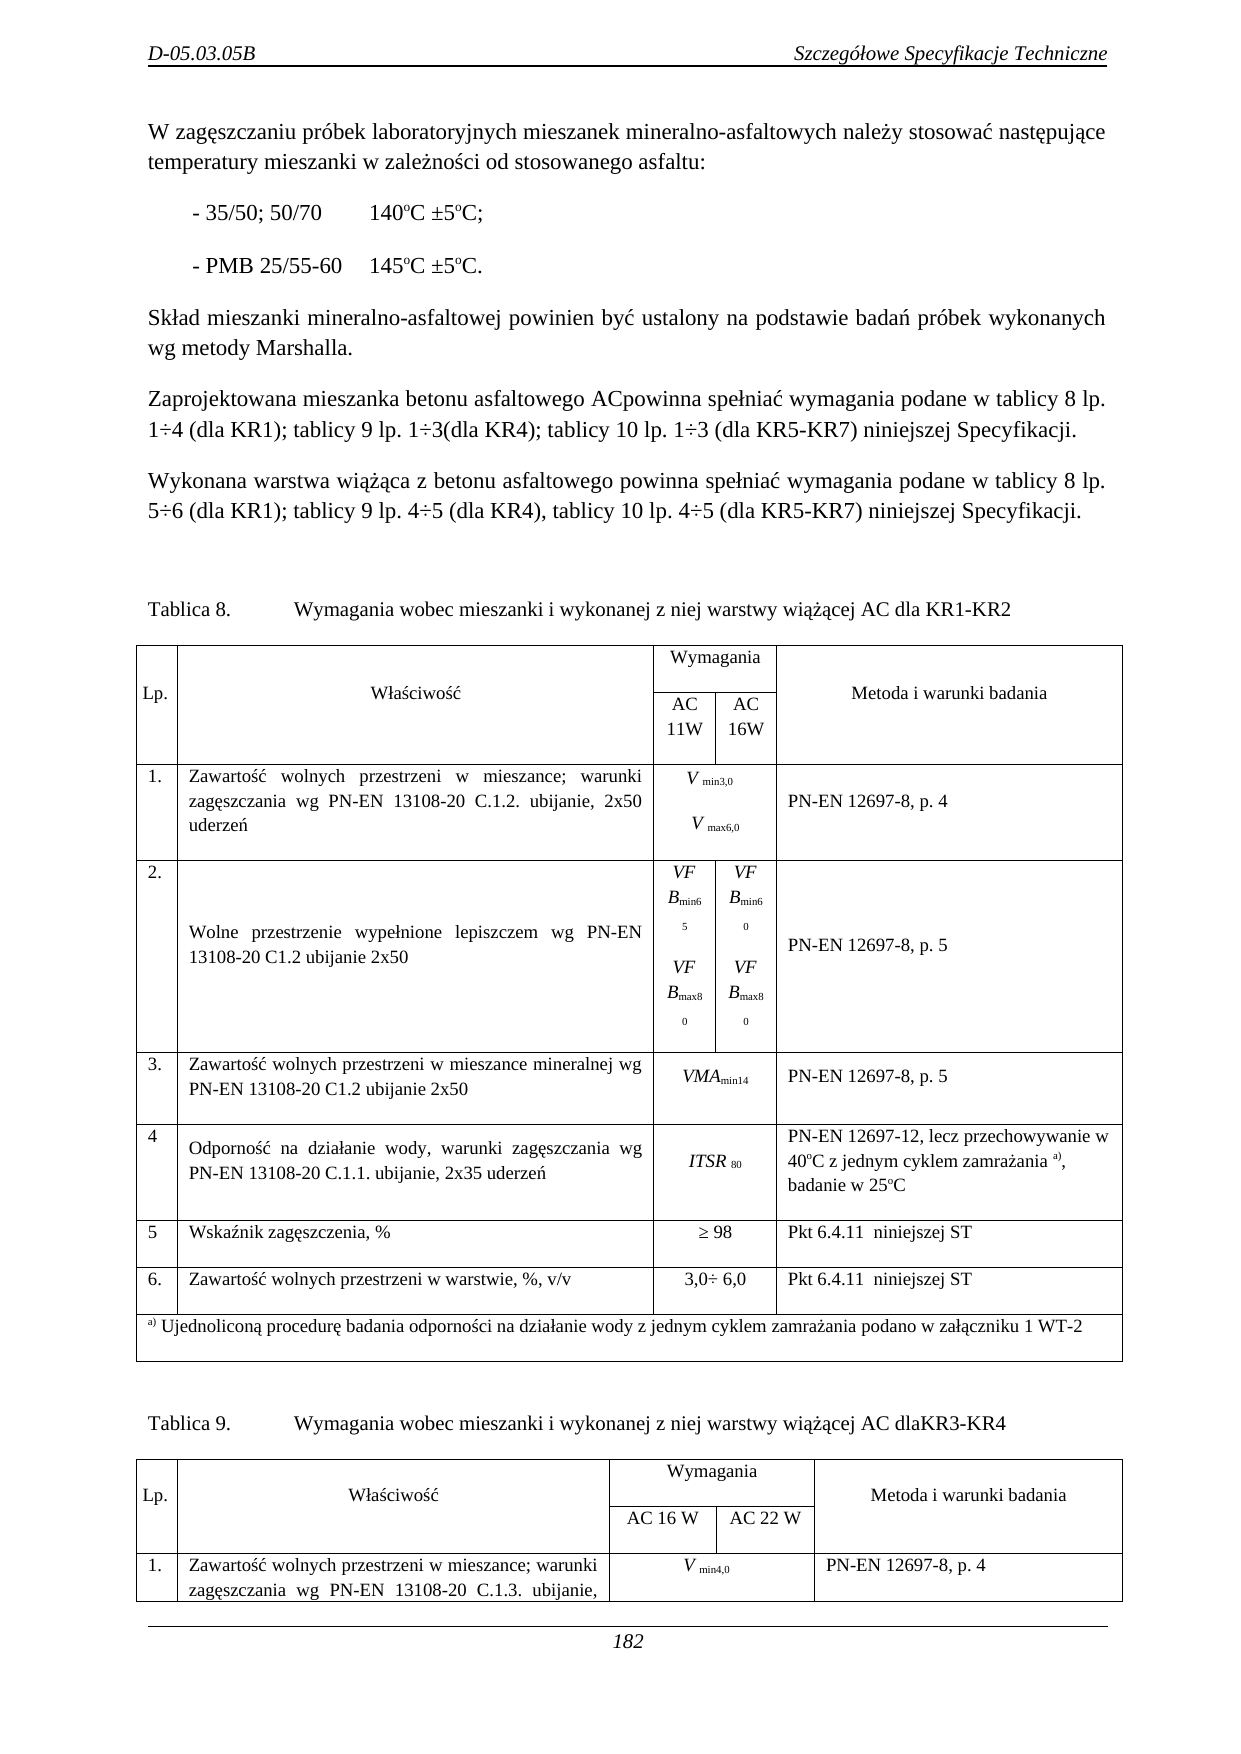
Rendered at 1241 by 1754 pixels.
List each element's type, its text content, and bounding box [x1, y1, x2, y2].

table_cell 3. [137, 1053, 177, 1124]
text - PMB 25/55-60 145oC ±5oC. [148, 252, 1107, 278]
text Zaprojektowana mieszanka betonu asfaltowego ACpowinna spełniać wymagania podane w tablicy 8 lp. 1÷4 (dla KR1); tablicy 9 lp. 1÷3(dla KR4); tablicy 10 lp. 1÷3 (dla KR5-KR7) niniejszej Specyfikacji. [148, 386, 1107, 442]
table_cell Pkt 6.4.11 niniejszej ST [777, 1268, 1122, 1314]
table_cell V min4,0 V max7,0 [610, 1554, 814, 1601]
table_cell 3,0÷ 6,0 [654, 1268, 776, 1314]
table_cell PN-EN 12697-8, p. 4 [777, 765, 1122, 860]
text Tablica 8. Wymagania wobec mieszanki i wykonanej z niej warstwy wiążącej AC dla KR1-KR2 [148, 596, 1107, 621]
text Wykonana warstwa wiążąca z betonu asfaltowego powinna spełniać wymagania podane w tablicy 8 lp. 5÷6 (dla KR1); tablicy 9 lp. 4÷5 (dla KR4), tablicy 10 lp. 4÷5 (dla KR5-KR7) niniejszej Specyfikacji. [148, 467, 1107, 523]
table_cell 1. [137, 1554, 177, 1601]
table_cell VMAmin14 [654, 1053, 776, 1124]
table_header Właściwość [178, 1460, 609, 1553]
table_cell PN-EN 12697-12, lecz przechowywanie w 40oC z jednym cyklem zamrażania a), badanie w 25oC [777, 1125, 1122, 1220]
text Tablica 9. Wymagania wobec mieszanki i wykonanej z niej warstwy wiążącej AC dlaKR3-KR4 [148, 1411, 1107, 1435]
table_cell AC 22 W [717, 1507, 814, 1553]
table_cell Pkt 6.4.11 niniejszej ST [777, 1221, 1122, 1267]
table_cell 5 [137, 1221, 177, 1267]
table_header Metoda i warunki badania [777, 646, 1122, 764]
table_header Wymagania [610, 1460, 814, 1506]
table_cell ≥ 98 [654, 1221, 776, 1267]
text - 35/50; 50/70 140oC ±5oC; [148, 199, 1107, 226]
table_cell PN-EN 12697-8, p. 5 [777, 1053, 1122, 1124]
table_cell VFBmin65 VFBmax80 [654, 861, 715, 1052]
table_header Lp. [137, 1460, 177, 1553]
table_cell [178, 1554, 609, 1601]
table_header Właściwość [178, 646, 653, 764]
table_cell a) Ujednoliconą procedurę badania odporności na działanie wody z jednym cyklem zamrażania podano w załączniku 1 WT-2 [137, 1315, 1122, 1361]
table_cell PN-EN 12697-8, p. 5 [777, 861, 1122, 1052]
table_header Metoda i warunki badania [815, 1460, 1122, 1553]
table_cell 2. [137, 861, 177, 1052]
table_cell Zawartość wolnych przestrzeni w mieszance mineralnej wg PN-EN 13108-20 C1.2 ubijanie 2x50 [178, 1053, 653, 1124]
table_cell 6. [137, 1268, 177, 1314]
text W zagęszczaniu próbek laboratoryjnych mieszanek mineralno-asfaltowych należy stosować następujące temperatury mieszanki w zależności od stosowanego asfaltu: [148, 118, 1107, 175]
table_header Wymagania [654, 646, 776, 692]
table_cell AC 11W [654, 693, 715, 764]
table_cell 1. [137, 765, 177, 860]
table_cell PN-EN 12697-8, p. 4 [815, 1554, 1122, 1601]
table_cell 4 [137, 1125, 177, 1220]
table_cell AC 16 W [610, 1507, 716, 1553]
text Skład mieszanki mineralno-asfaltowej powinien być ustalony na podstawie badań próbek wykonanych wg metody Marshalla. [148, 304, 1107, 361]
table_cell VFBmin60 VFBmax80 [716, 861, 776, 1052]
table_cell Wskaźnik zagęszczenia, % [178, 1221, 653, 1267]
table_cell Wolne przestrzenie wypełnione lepiszczem wg PN-EN 13108-20 C1.2 ubijanie 2x50 [178, 861, 653, 1052]
table_cell Zawartość wolnych przestrzeni w warstwie, %, v/v [178, 1268, 653, 1314]
table_cell Odporność na działanie wody, warunki zagęszczania wg PN-EN 13108-.1.1. ubijanie, 2x35 uderzeń [178, 1125, 653, 1220]
table_cell AC 16W [716, 693, 776, 764]
table_cell Zawartość wolnych przestrzeni w mieszance; warunki zagęszczania wg PN-EN 13108-.1.2. ubijanie, 2x50 uderzeń [178, 765, 653, 860]
table_header Lp. [137, 646, 177, 764]
table_cell ITSR 80 [654, 1125, 776, 1220]
table_cell V min3,0 V max6,0 [654, 765, 776, 860]
